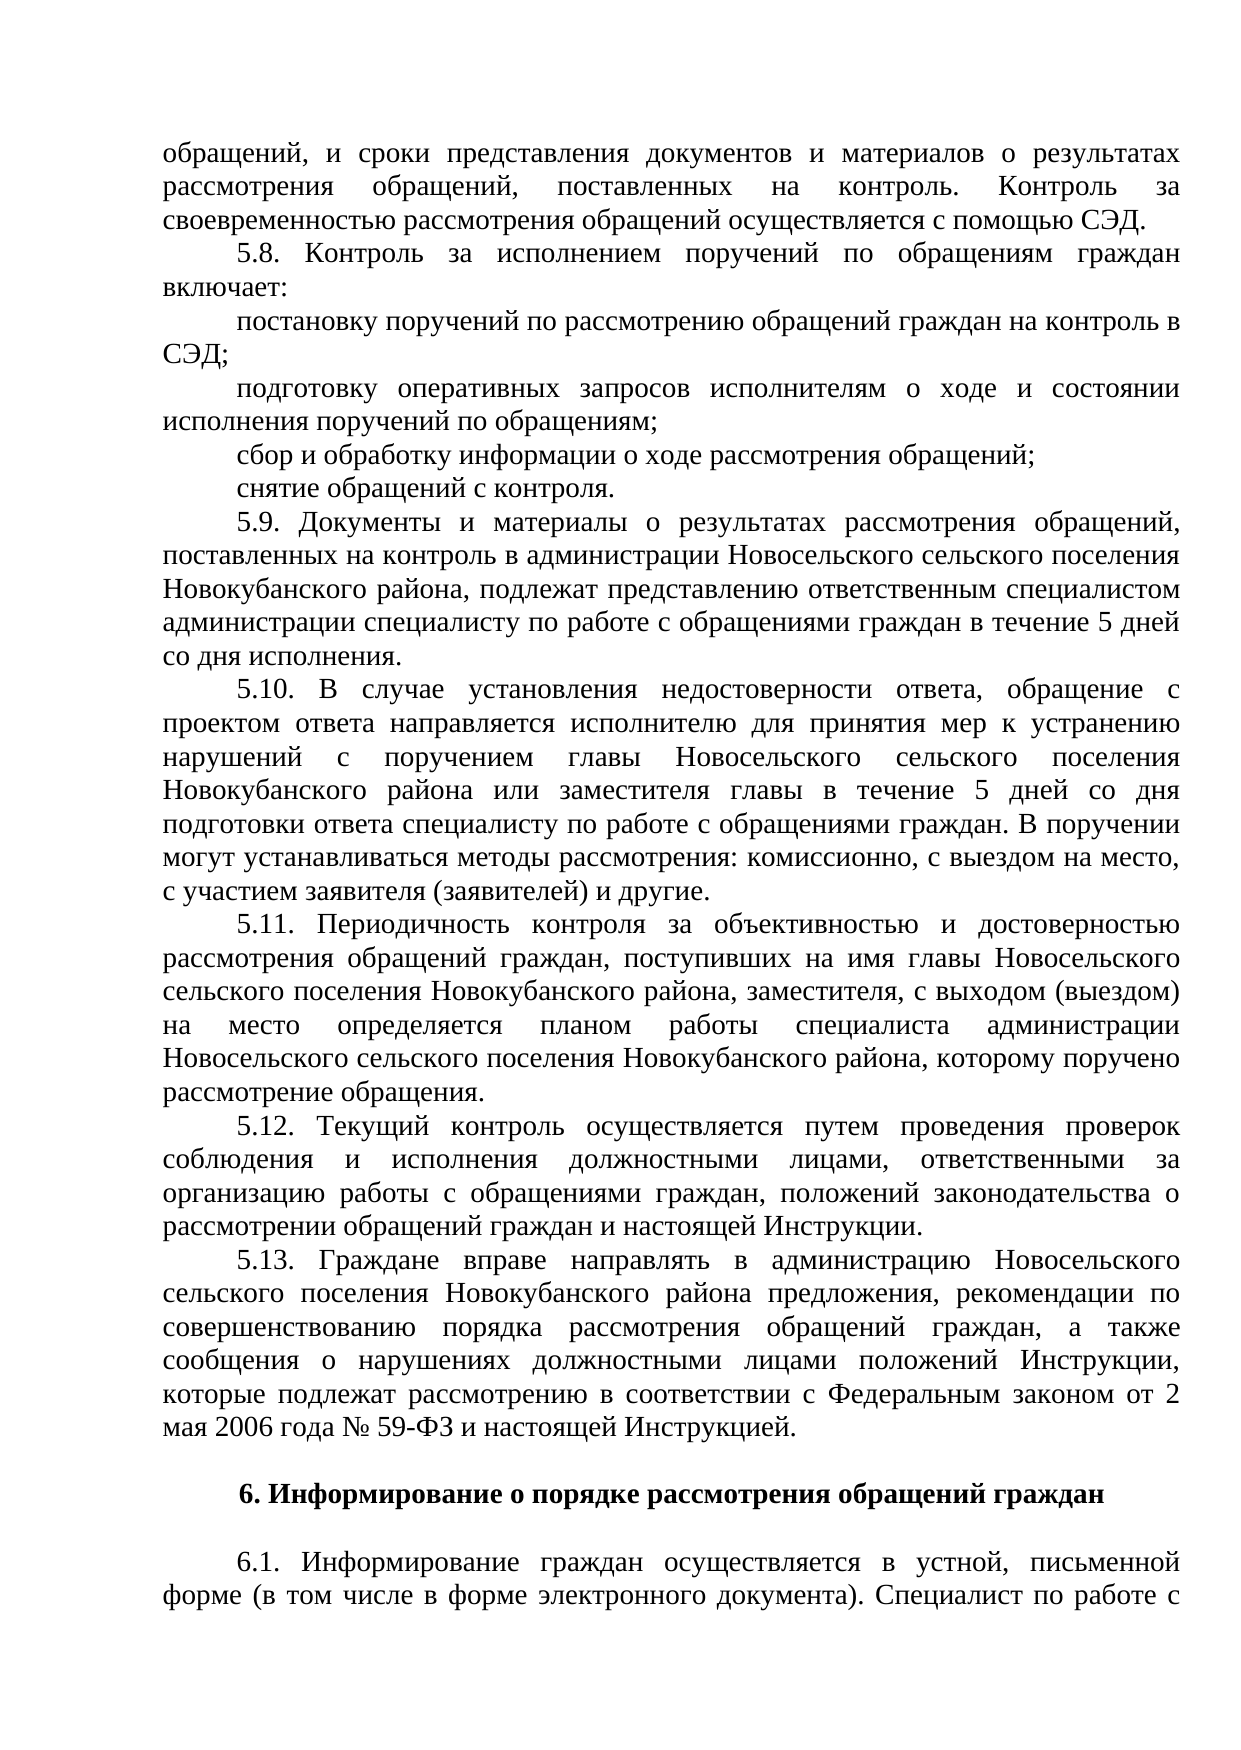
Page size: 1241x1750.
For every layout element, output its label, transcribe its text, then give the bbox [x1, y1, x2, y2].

text постановку поручений по рассмотрению обращений граждан на контроль в СЭД; [162, 303, 1181, 370]
text 5.11. Периодичность контроля за объективностью и достоверностью рассмотрения обращений граждан, поступивших на имя главы Новосельского сельского поселения Новокубанского района, заместителя, с выходом (выездом) на место определяется планом работы специалиста администрации Новосельского сельского поселения Новокубанского района, которому поручено рассмотрение обращения. [162, 906, 1181, 1108]
text 5.8. Контроль за исполнением поручений по обращениям граждан включает: [162, 236, 1181, 303]
text 6. Информирование о порядке рассмотрения обращений граждан [162, 1477, 1181, 1510]
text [162, 1544, 1181, 1611]
text сбор и обработку информации о ходе рассмотрения обращений; [162, 437, 1181, 470]
text снятие обращений с контроля. [162, 470, 1181, 504]
text 5.9. Документы и материалы о результатах рассмотрения обращений, поставленных на контроль в администрации Новосельского сельского поселения Новокубанского района, подлежат представлению ответственным специалистом администрации специалисту по работе с обращениями граждан в течение 5 дней со дня исполнения. [162, 504, 1181, 672]
text 5.13. Граждане вправе направлять в администрацию Новосельского сельского поселения Новокубанского района предложения, рекомендации по совершенствованию порядка рассмотрения обращений граждан, а также сообщения о нарушениях должностными лицами положений Инструкции, которые подлежат рассмотрению в соответствии с Федеральным законом от 2 мая 2006 года № 59-ФЗ и настоящей Инструкцией. [162, 1242, 1181, 1443]
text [162, 135, 1181, 236]
text 5.10. В случае установления недостоверности ответа, обращение с проектом ответа направляется исполнителю для принятия мер к устранению нарушений с поручением главы Новосельского сельского поселения Новокубанского района или заместителя главы в течение 5 дней со дня подготовки ответа специалисту по работе с обращениями граждан. В поручении могут устанавливаться методы рассмотрения: комиссионно, с выездом на место, с участием заявителя (заявителей) и другие. [162, 672, 1181, 906]
text подготовку оперативных запросов исполнителям о ходе и состоянии исполнения поручений по обращениям; [162, 370, 1181, 437]
text 5.12. Текущий контроль осуществляется путем проведения проверок соблюдения и исполнения должностными лицами, ответственными за организацию работы с обращениями граждан, положений законодательства о рассмотрении обращений граждан и настоящей Инструкции. [162, 1108, 1181, 1242]
